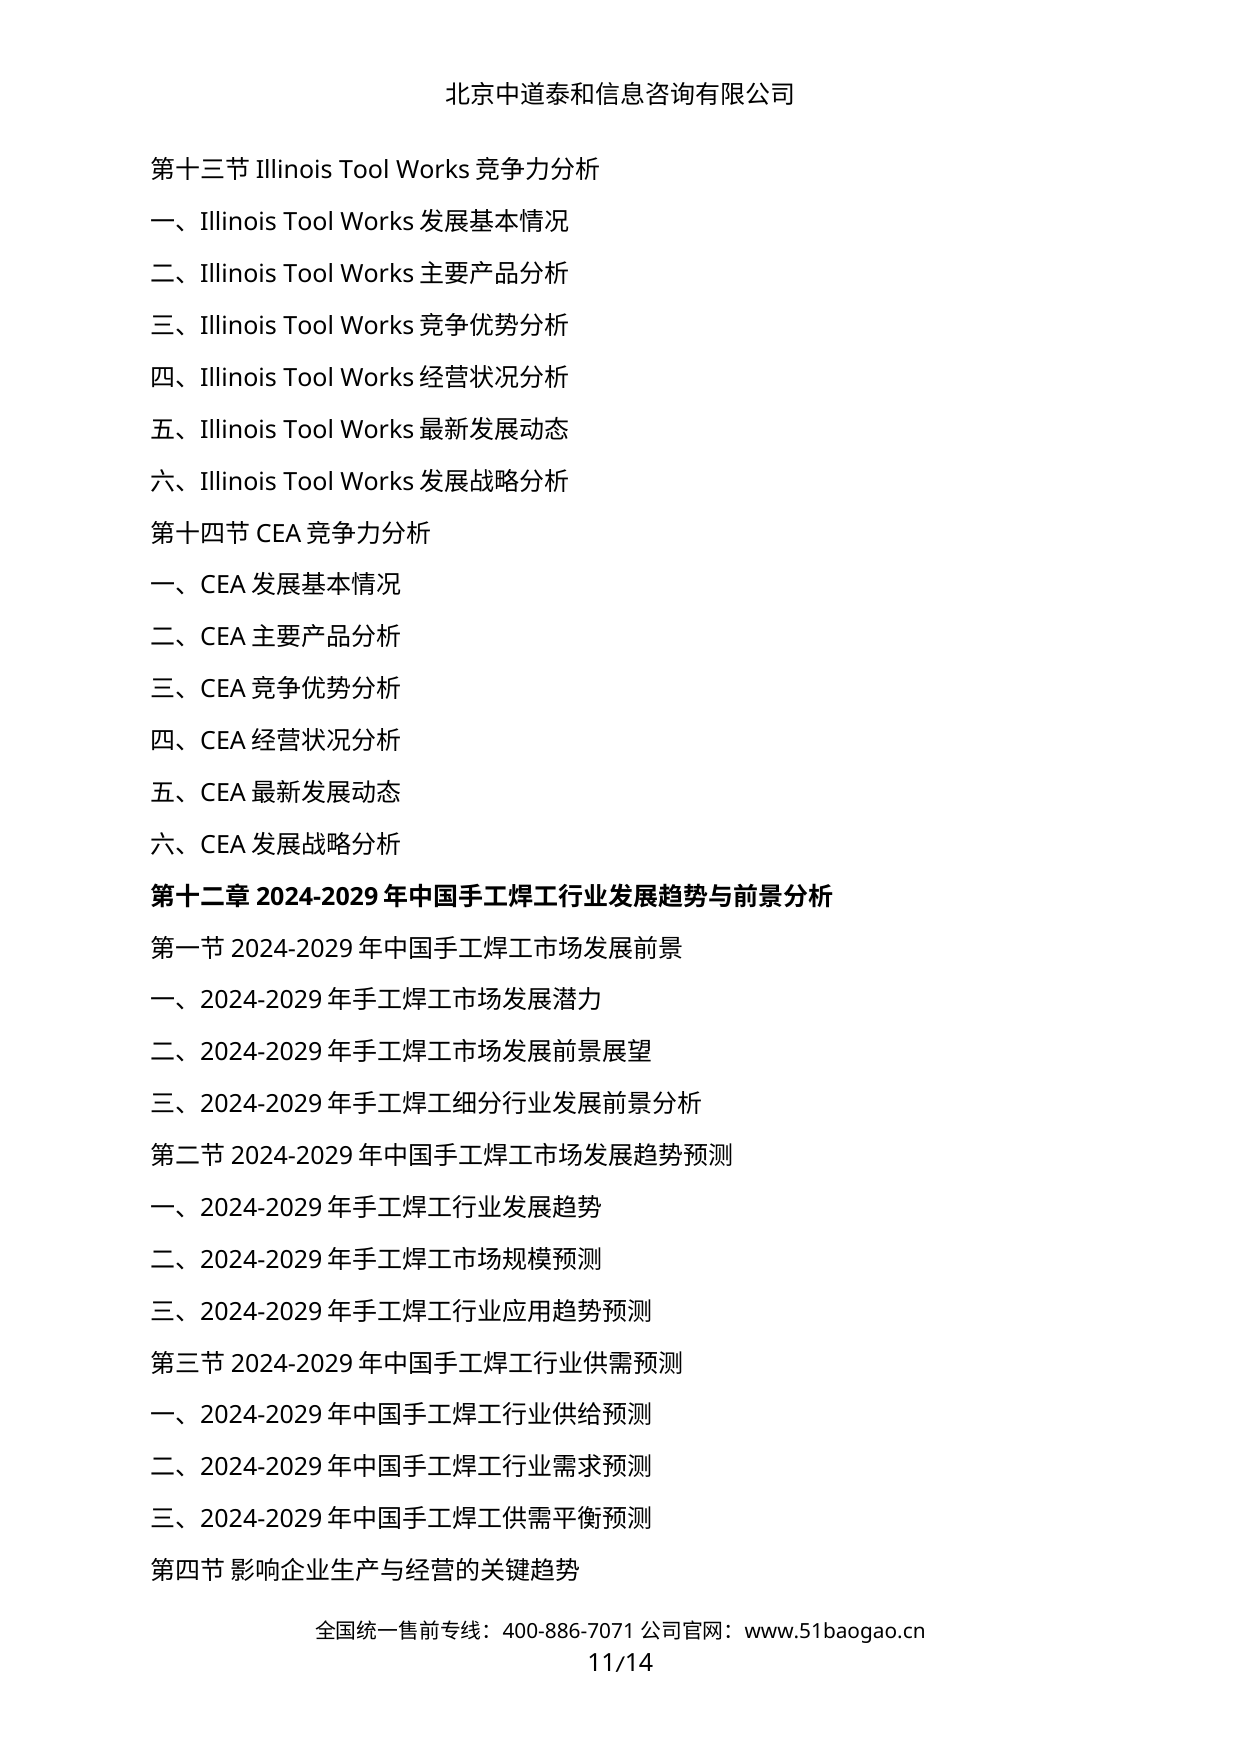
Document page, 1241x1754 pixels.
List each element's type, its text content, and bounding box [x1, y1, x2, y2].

text 一、CEA发展基本情况 [150, 565, 1090, 601]
text 一、Illinois Tool Works发展基本情况 [150, 202, 1090, 238]
text 第十三节 Illinois Tool Works竞争力分析 [150, 150, 1090, 186]
text 四、CEA经营状况分析 [150, 721, 1090, 757]
text 二、2024-2029年手工焊工市场发展前景展望 [150, 1032, 1090, 1068]
text 二、2024-2029年手工焊工市场规模预测 [150, 1239, 1090, 1276]
text 六、Illinois Tool Works发展战略分析 [150, 461, 1090, 497]
text 五、CEA最新发展动态 [150, 772, 1090, 809]
text 一、2024-2029年手工焊工市场发展潜力 [150, 980, 1090, 1016]
text 第三节 2024-2029年中国手工焊工行业供需预测 [150, 1343, 1090, 1379]
text 第四节 影响企业生产与经营的关键趋势 [150, 1551, 1090, 1587]
text 五、Illinois Tool Works最新发展动态 [150, 409, 1090, 446]
text 一、2024-2029年手工焊工行业发展趋势 [150, 1187, 1090, 1224]
text 三、2024-2029年手工焊工细分行业发展前景分析 [150, 1084, 1090, 1120]
text 三、2024-2029年手工焊工行业应用趋势预测 [150, 1291, 1090, 1327]
text 一、2024-2029年中国手工焊工行业供给预测 [150, 1395, 1090, 1431]
text 二、CEA主要产品分析 [150, 617, 1090, 653]
text 二、Illinois Tool Works主要产品分析 [150, 254, 1090, 290]
text 第十四节 CEA竞争力分析 [150, 513, 1090, 549]
text 六、CEA发展战略分析 [150, 824, 1090, 861]
text 三、CEA竞争优势分析 [150, 669, 1090, 705]
text 三、2024-2029年中国手工焊工供需平衡预测 [150, 1499, 1090, 1535]
text 第二节 2024-2029年中国手工焊工市场发展趋势预测 [150, 1136, 1090, 1172]
text 三、Illinois Tool Works竞争优势分析 [150, 306, 1090, 342]
text 第一节 2024-2029年中国手工焊工市场发展前景 [150, 928, 1090, 964]
text 四、Illinois Tool Works经营状况分析 [150, 357, 1090, 394]
text 第十二章 2024-2029年中国手工焊工行业发展趋势与前景分析 [150, 876, 1090, 912]
text 二、2024-2029年中国手工焊工行业需求预测 [150, 1447, 1090, 1483]
